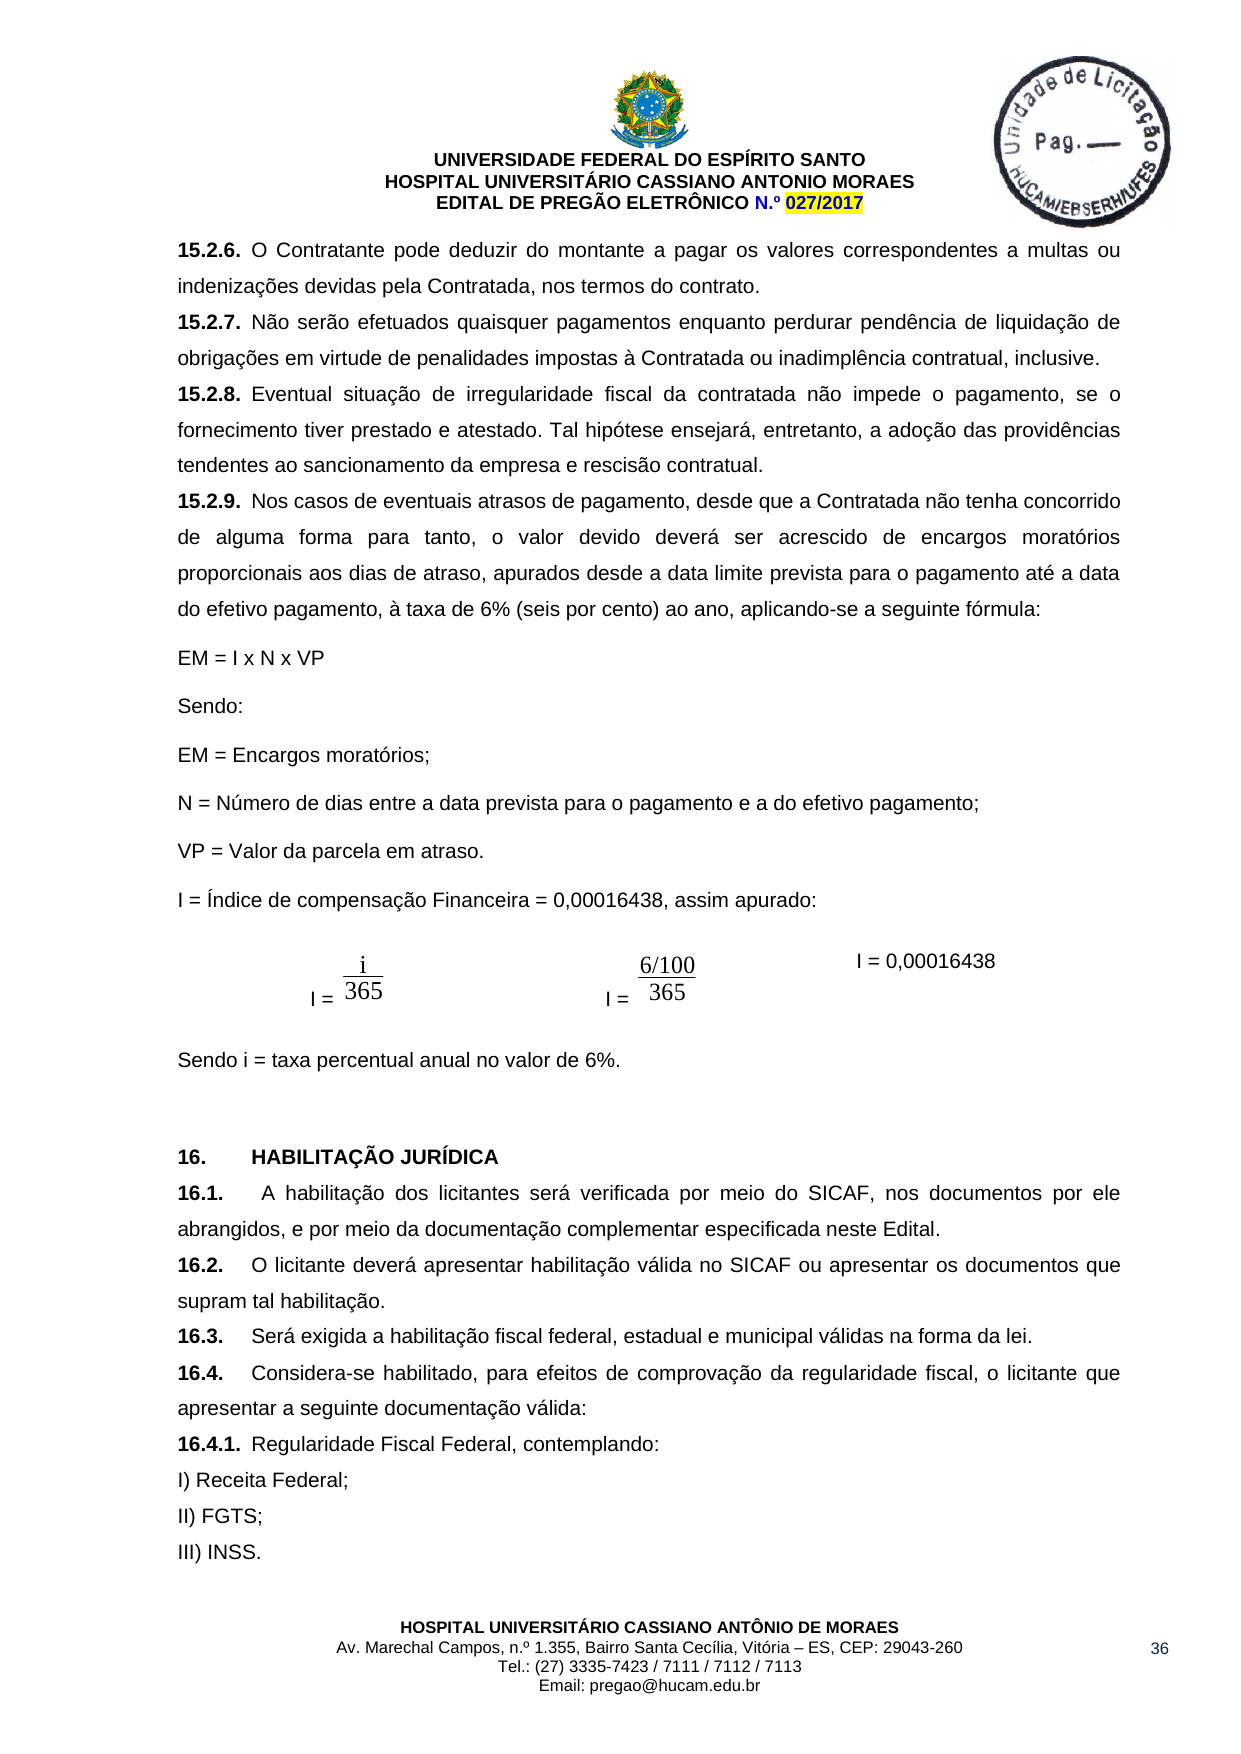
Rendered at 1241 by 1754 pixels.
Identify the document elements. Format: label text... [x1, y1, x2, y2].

list Considera-se habilitado, para efeitos de comprovação da regularidade fiscal, o licitante que apresentar a seguinte documentação válida: [177, 1360, 1122, 1420]
text Sendo: [177, 694, 1122, 718]
text I = Índice de compensação Financeira = 0,00016438, assim apurado: [177, 888, 1122, 912]
list Nos casos de eventuais atrasos de pagamento, desde que a Contratada não tenha concorrido de alguma forma para tanto, o valor devido deverá ser acrescido de encargos moratórios proporcionais aos dias de atraso, apurados desde a data limite prevista para o pagamento até a data do efetivo pagamento, à taxa de 6% (seis por cento) ao ano, aplicando-se a seguinte fórmula: [177, 489, 1122, 621]
picture [610, 70, 689, 149]
text HABILITAÇÃO JURÍDICA [177, 1145, 1122, 1169]
list Não serão efetuados quaisquer pagamentos enquanto perdurar pendência de liquidação de obrigações em virtude de penalidades impostas à Contratada ou inadimplência contratual, inclusive. [177, 309, 1122, 369]
table_header I = [303, 936, 598, 1035]
text N = Número de dias entre a data prevista para o pagamento e a do efetivo pagamento; [177, 791, 1122, 815]
text I) Receita Federal; [177, 1468, 1122, 1492]
text III) INSS. [177, 1540, 1122, 1564]
list A habilitação dos licitantes será verificada por meio do SICAF, nos documentos por ele abrangidos, e por meio da documentação complementar especificada neste Edital. [177, 1181, 1122, 1241]
table_header I = 0,00016438 [849, 936, 1166, 1035]
list O Contratante pode deduzir do montante a pagar os valores correspondentes a multas ou indenizações devidas pela Contratada, nos termos do contrato. [177, 238, 1122, 298]
list Eventual situação de irregularidade fiscal da contratada não impede o pagamento, se o fornecimento tiver prestado e atestado. Tal hipótese ensejará, entretanto, a adoção das providências tendentes ao sancionamento da empresa e rescisão contratual. [177, 381, 1122, 477]
table_header I = [598, 936, 849, 1035]
text VP = Valor da parcela em atraso. [177, 839, 1122, 863]
list Regularidade Fiscal Federal, contemplando: [177, 1432, 1122, 1456]
list O licitante deverá apresentar habilitação válida no SICAF ou apresentar os documentos que supram tal habilitação. [177, 1252, 1122, 1312]
text II) FGTS; [177, 1504, 1122, 1528]
text EM = Encargos moratórios; [177, 742, 1122, 766]
picture [989, 56, 1174, 230]
text Sendo i = taxa percentual anual no valor de 6%. [177, 1048, 1122, 1072]
list Será exigida a habilitação fiscal federal, estadual e municipal válidas na forma da lei. [177, 1324, 1122, 1348]
text EM = I x N x VP [177, 646, 1122, 669]
